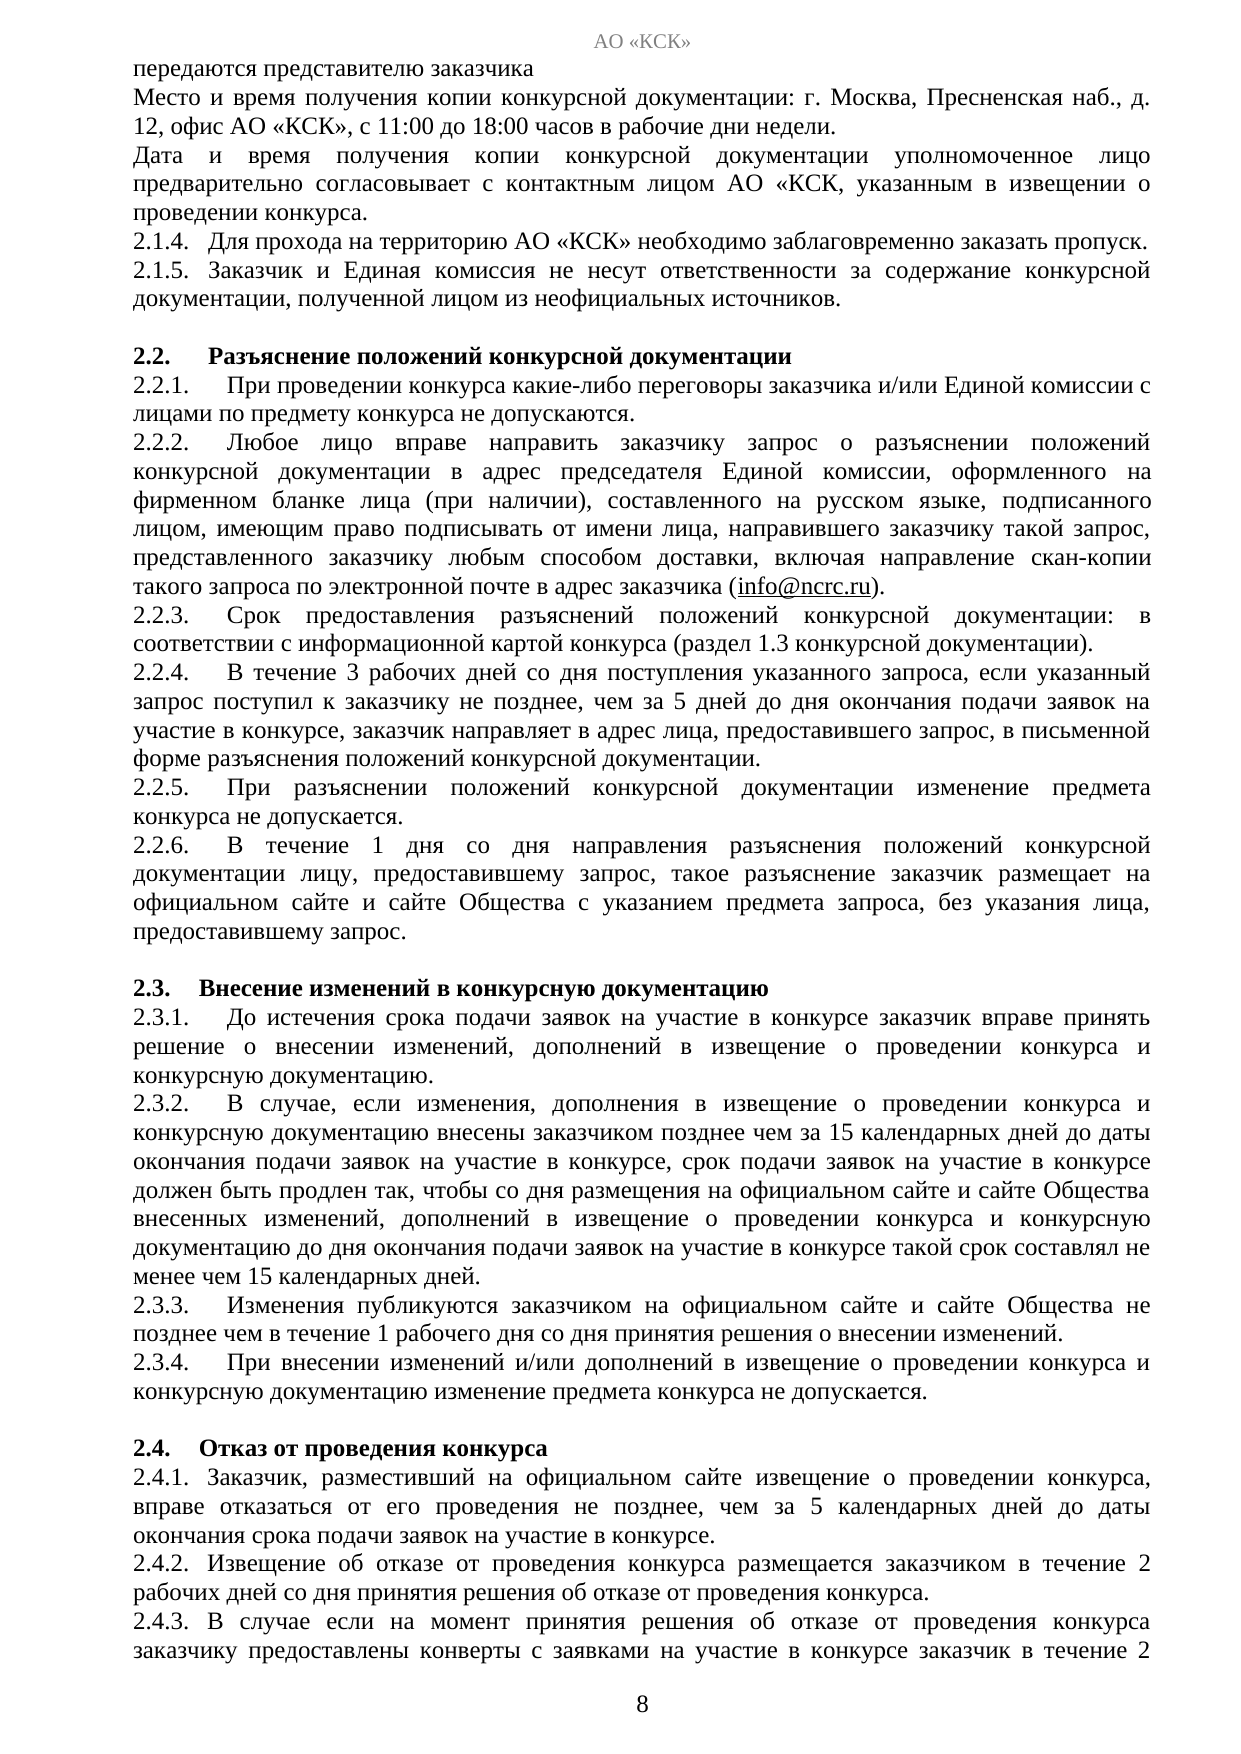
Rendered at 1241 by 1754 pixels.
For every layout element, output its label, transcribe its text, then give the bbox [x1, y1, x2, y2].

list Для прохода на территорию АО «КСК» необходимо заблаговременно заказать пропуск. [133, 226, 1152, 255]
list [133, 53, 1152, 82]
list В случае, если изменения, дополнения в извещение о проведении конкурса и конкурсную документацию внесены заказчиком позднее чем за 15 календарных дней до даты окончания подачи заявок на участие в конкурсе, срок подачи заявок на участие в конкурсе должен быть продлен так, чтобы со дня размещения на официальном сайте и сайте Общества внесенных изменений, дополнений в извещение о проведении конкурса и конкурсную документацию до дня окончания подачи заявок на участие в конкурсе такой срок составлял не менее чем 15 календарных дней. [133, 1088, 1152, 1290]
list Дата и время получения копии конкурсной документации уполномоченное лицо предварительно согласовывает с контактным лицом АО «КСК, указанным в извещении о проведении конкурса. [133, 140, 1152, 226]
list Срок предоставления разъяснений положений конкурсной документации: в соответствии с информационной картой конкурса (раздел 1.3 конкурсной документации). [133, 600, 1152, 657]
list В течение 1 дня со дня направления разъяснения положений конкурсной документации лицу, предоставившему запрос, такое разъяснение заказчик размещает на официальном сайте и сайте Общества с указанием предмета запроса, без указания лица, предоставившему запрос. [133, 830, 1152, 945]
list Заказчик и Единая комиссия не несут ответственности за содержание конкурсной документации, полученной лицом из неофициальных источников. [133, 255, 1152, 312]
list Изменения публикуются заказчиком на официальном сайте и сайте Общества не позднее чем в течение 1 рабочего дня со дня принятия решения о внесении изменений. [133, 1290, 1152, 1347]
list Извещение об отказе от проведения конкурса размещается заказчиком в течение 2 рабочих дней со дня принятия решения об отказе от проведения конкурса. [133, 1548, 1152, 1606]
list При разъяснении положений конкурсной документации изменение предмета конкурса не допускается. [133, 772, 1152, 830]
list Разъяснение положений конкурсной документации [133, 341, 1152, 370]
list До истечения срока подачи заявок на участие в конкурсе заказчик вправе принять решение о внесении изменений, дополнений в извещение о проведении конкурса и конкурсную документацию. [133, 1002, 1152, 1088]
list При проведении конкурса какие-либо переговоры заказчика и/или Единой комиссии с лицами по предмету конкурса не допускаются. [133, 370, 1152, 427]
list В течение 3 рабочих дней со дня поступления указанного запроса, если указанный запрос поступил к заказчику не позднее, чем за 5 дней до дня окончания подачи заявок на участие в конкурсе, заказчик направляет в адрес лица, предоставившего запрос, в письменной форме разъяснения положений конкурсной документации. [133, 657, 1152, 772]
list Любое лицо вправе направить заказчику запрос о разъяснении положений конкурсной документации в адрес председателя Единой комиссии, оформленного на фирменном бланке лица (при наличии), составленного на русском языке, подписанного лицом, имеющим право подписывать от имени лица, направившего заказчику такой запрос, представленного заказчику любым способом доставки, включая направление скан-копии такого запроса по электронной почте в адрес заказчика (info@ncrc.ru). [133, 427, 1152, 600]
list Отказ от проведения конкурса [133, 1433, 1152, 1462]
list Заказчик, разместивший на официальном сайте извещение о проведении конкурса, вправе отказаться от его проведения не позднее, чем за 5 календарных дней до даты окончания срока подачи заявок на участие в конкурсе. [133, 1462, 1152, 1548]
list Внесение изменений в конкурсную документацию [133, 973, 1152, 1002]
list Место и время получения копии конкурсной документации: г. Москва, Пресненская наб., д. 12, офис АО «КСК», с 11:00 до 18:00 часов в рабочие дни недели. [133, 82, 1152, 140]
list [133, 1606, 1152, 1663]
list При внесении изменений и/или дополнений в извещение о проведении конкурса и конкурсную документацию изменение предмета конкурса не допускается. [133, 1347, 1152, 1405]
